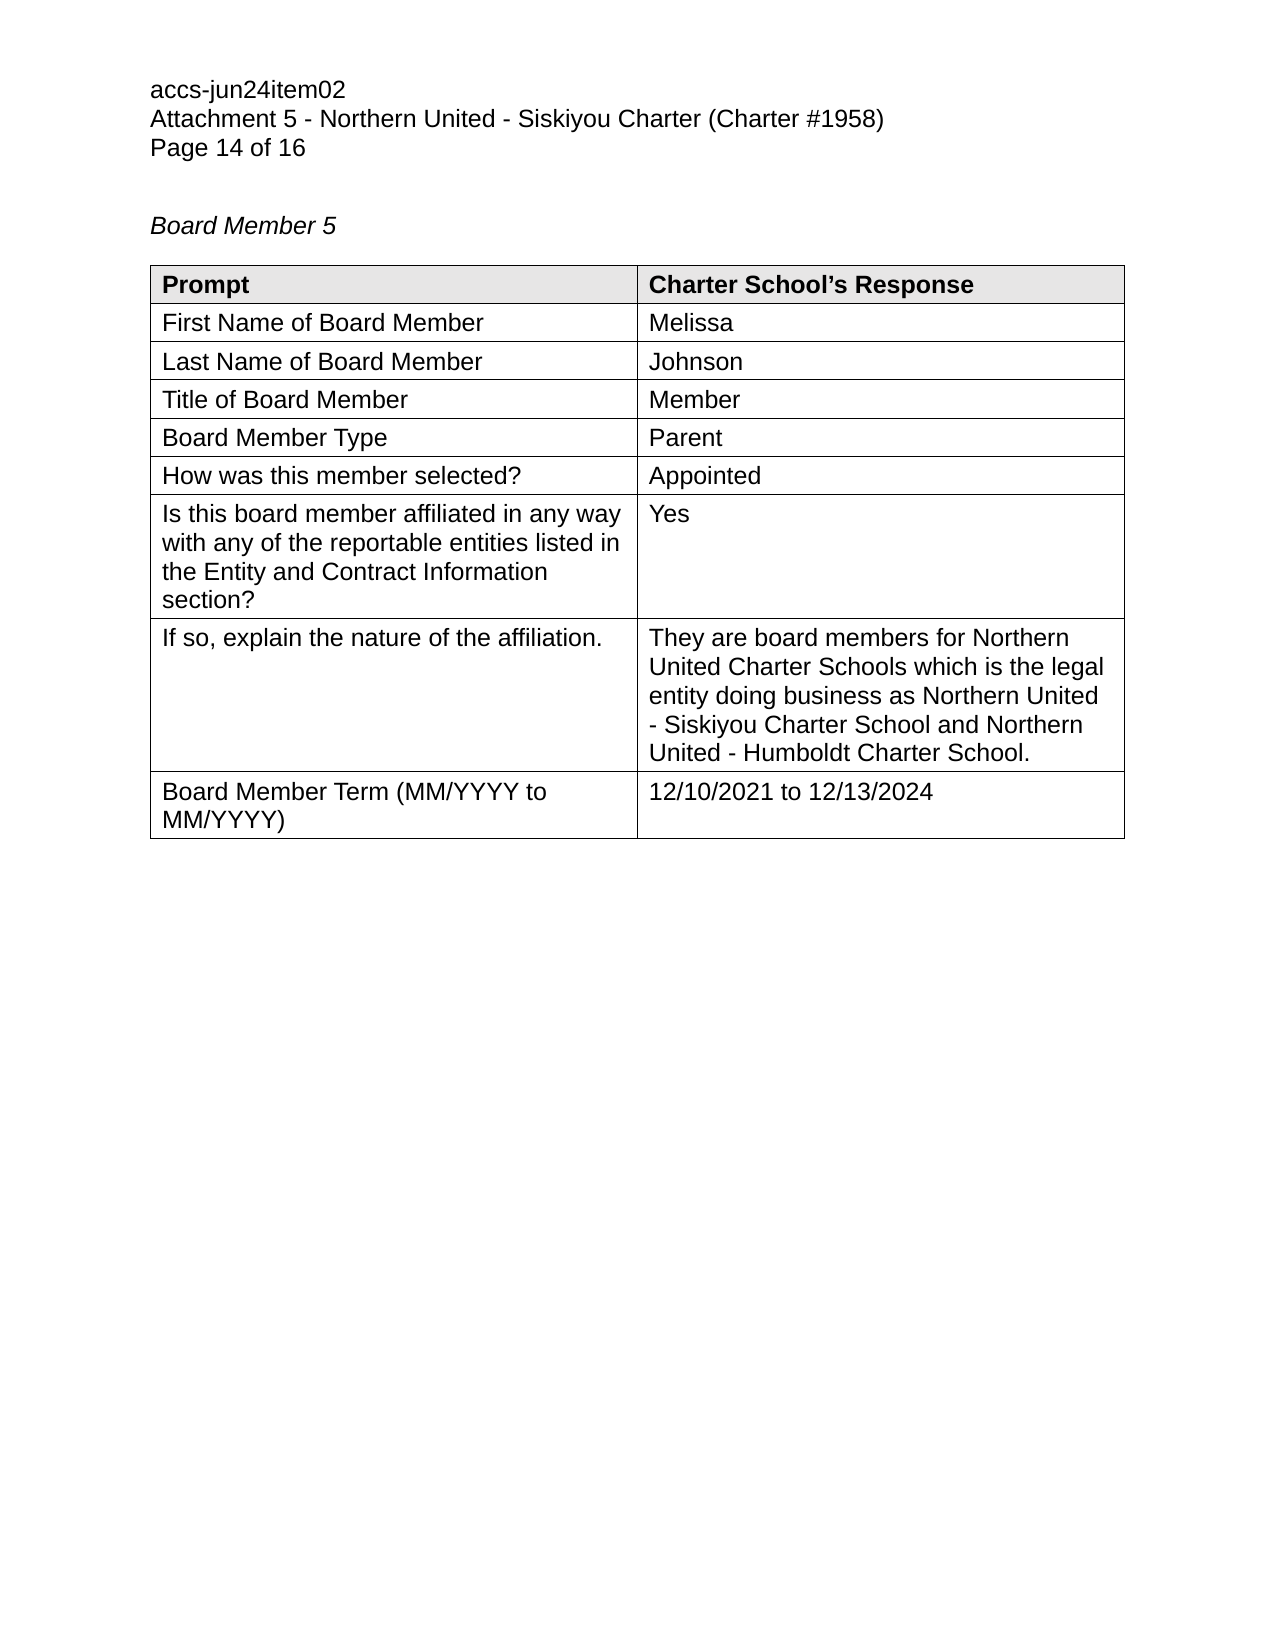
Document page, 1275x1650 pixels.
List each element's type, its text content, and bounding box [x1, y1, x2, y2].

table_cell 12/10/2021 to 12/13/2024 [638, 772, 1124, 838]
table_cell Yes [638, 495, 1124, 618]
table_header Charter School’s Response [638, 266, 1124, 303]
table_cell How was this member selected? [151, 457, 637, 494]
table_cell Melissa [638, 304, 1124, 341]
table_cell Title of Board Member [151, 380, 637, 417]
text Board Member 5 [150, 211, 1125, 240]
table_cell First Name of Board Member [151, 304, 637, 341]
table_cell Parent [638, 419, 1124, 456]
table_cell Board Member Type [151, 419, 637, 456]
table_cell Appointed [638, 457, 1124, 494]
table_cell Johnson [638, 342, 1124, 379]
table_cell They are board members for Northern United Charter Schools which is the legal entity doing business as Northern United - Siskiyou Charter School and Northern United - Humboldt Charter School. [638, 619, 1124, 771]
table_cell Member [638, 380, 1124, 417]
table_header Prompt [151, 266, 637, 303]
table_cell Is this board member affiliated in any way with any of the reportable entities listed in the Entity and Contract Information section? [151, 495, 637, 618]
table_cell Last Name of Board Member [151, 342, 637, 379]
table_cell Board Member Term (MM/YYYY to MM/YYYY) [151, 772, 637, 838]
table_cell If so, explain the nature of the affiliation. [151, 619, 637, 771]
